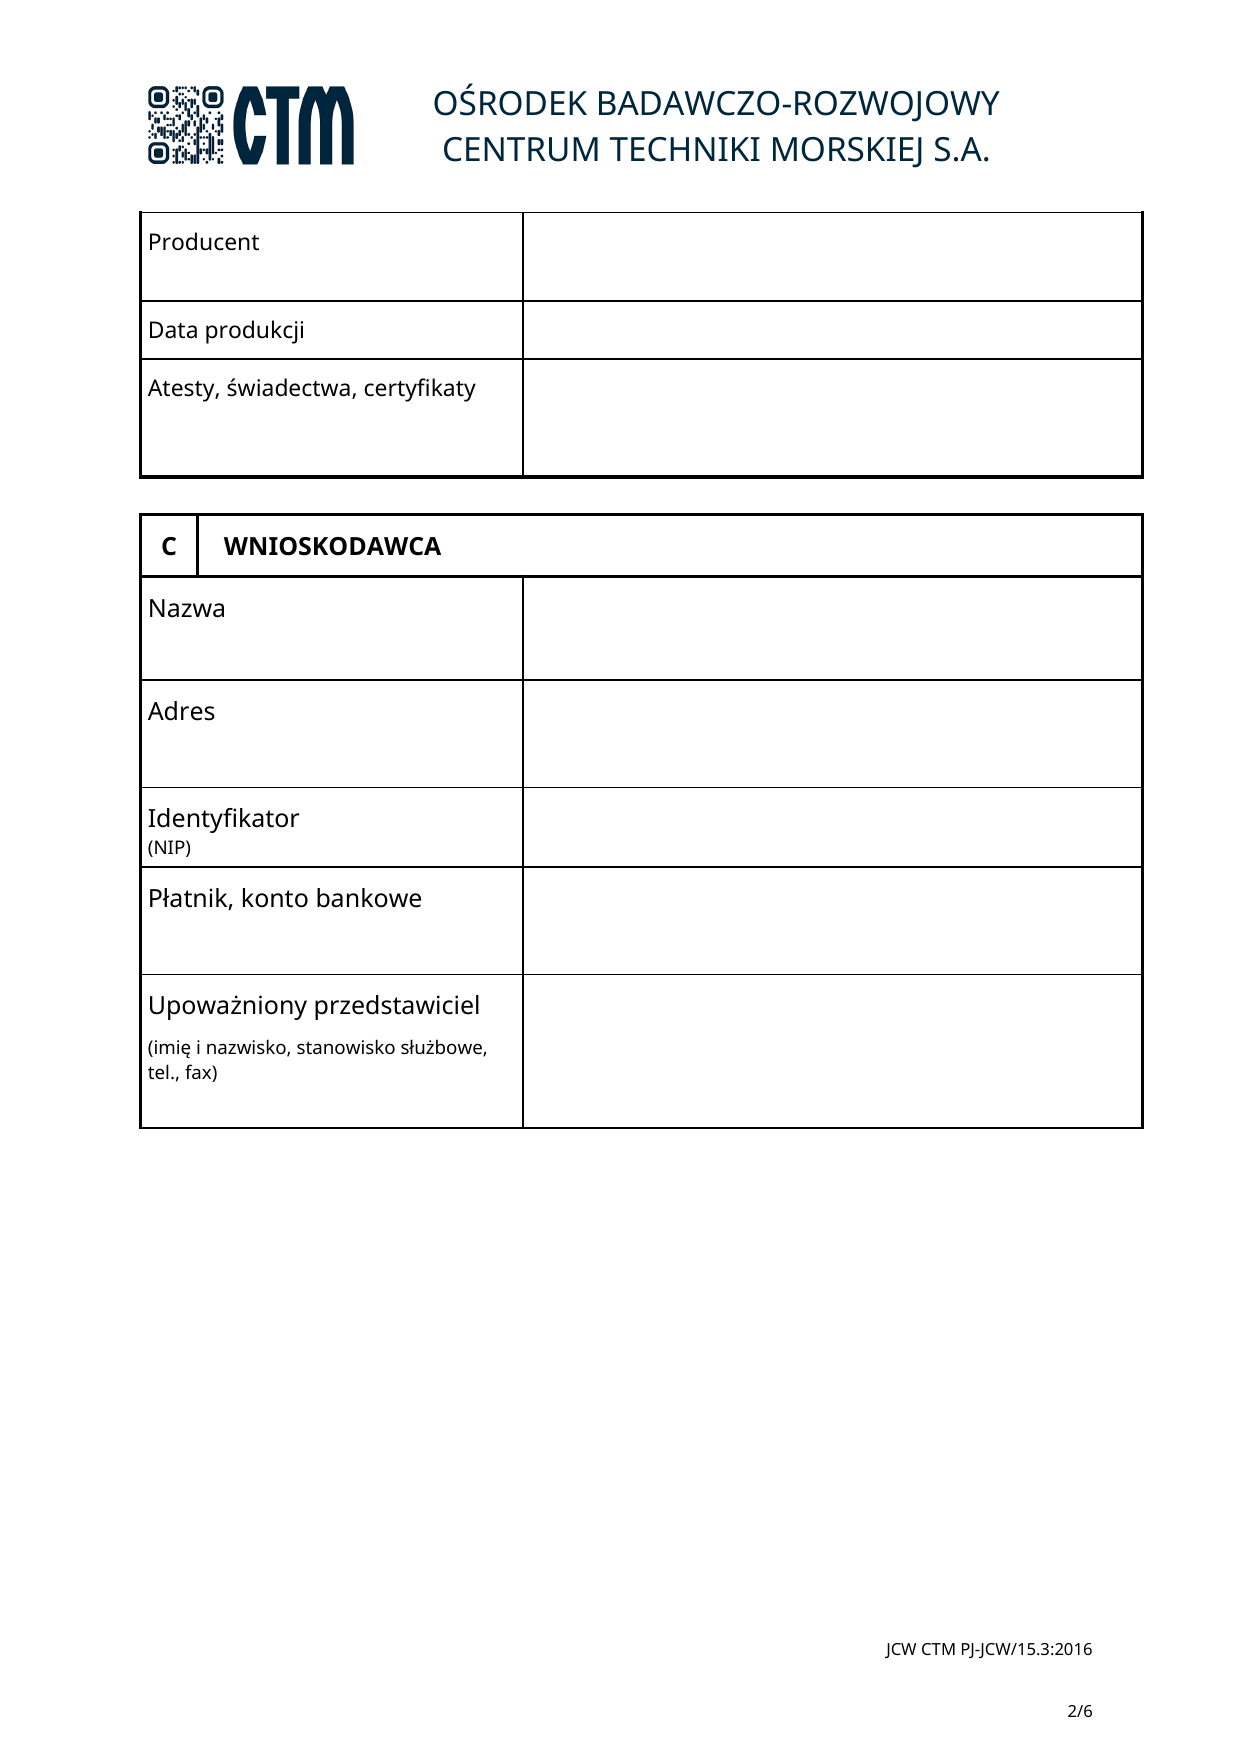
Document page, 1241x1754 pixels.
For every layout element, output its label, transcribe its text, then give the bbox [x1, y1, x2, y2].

table_cell [524, 213, 1141, 300]
table_cell [524, 578, 1141, 679]
table_cell Producent [142, 213, 522, 300]
table_cell Atesty, świadectwa, certyfikaty [142, 360, 522, 475]
table_cell [524, 360, 1141, 475]
table_cell [524, 302, 1141, 358]
table_cell [524, 975, 1141, 1127]
table_header C [142, 516, 196, 575]
picture [148, 86, 354, 165]
table_cell [524, 681, 1141, 786]
table_cell [524, 868, 1141, 973]
table_cell Data produkcji [142, 302, 522, 358]
table_cell [524, 788, 1141, 866]
table_cell Identyfikator (NIP) [142, 788, 522, 866]
table_cell Upoważniony przedstawiciel (imię i nazwisko, stanowisko służbowe, tel., fax) [142, 975, 522, 1127]
table_cell Adres [142, 681, 522, 786]
table_header WNIOSKODAWCA [199, 516, 1141, 575]
table_cell Nazwa [142, 578, 522, 679]
table_cell Płatnik, konto bankowe [142, 868, 522, 973]
